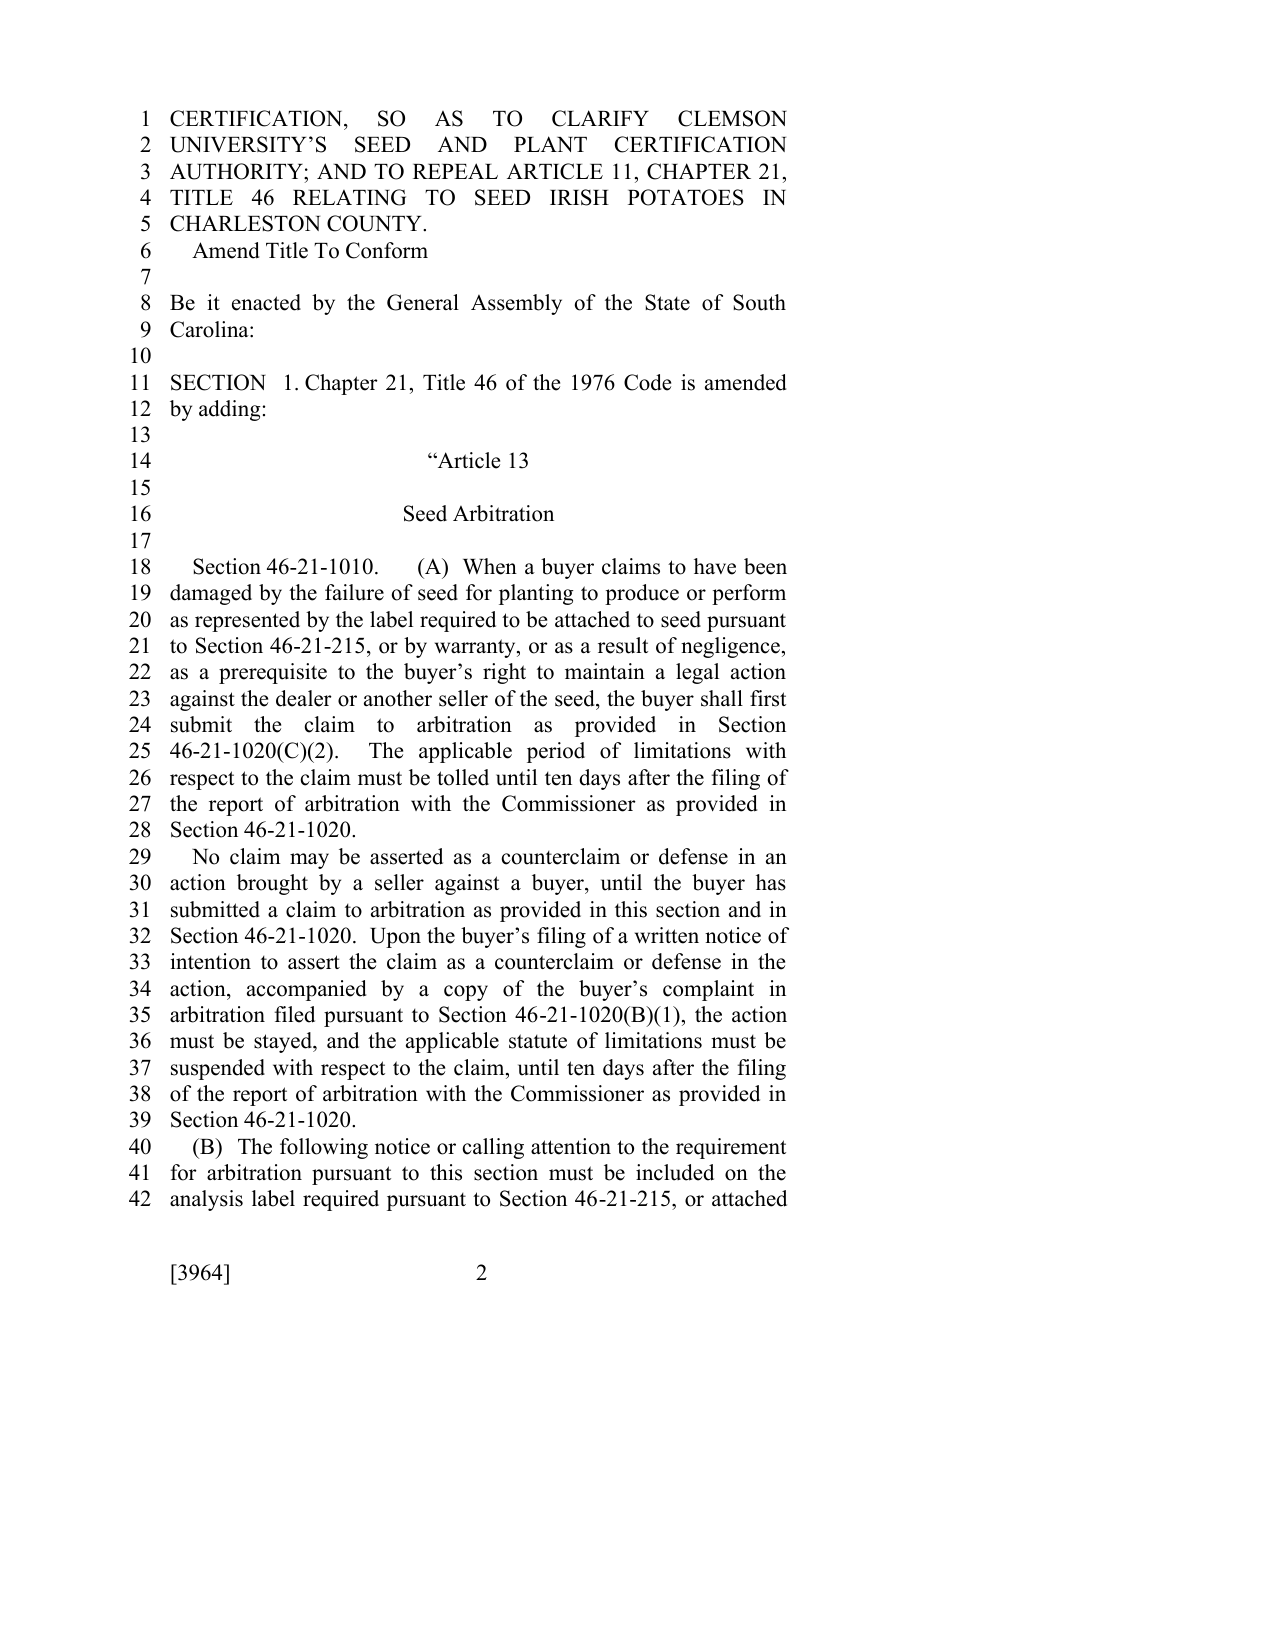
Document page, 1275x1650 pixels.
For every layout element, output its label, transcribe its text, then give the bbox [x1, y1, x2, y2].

text Be it enacted by the General Assembly of the State of South Carolina: [169, 289, 787, 342]
text Seed Arbitration [169, 500, 787, 527]
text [169, 105, 787, 237]
text Section 46-21-1010. (A) When a buyer claims to have been damaged by the failure of seed for planting to produce or perform as represented by the label required to be attached to seed pursuant to Section 46-21-215, or by warranty, or as a result of negligence, as a prerequisite to the buyer’s right to maintain a legal action against the dealer or another seller of the seed, the buyer shall first submit the claim to arbitration as provided in Section 46-21-1020(C)(2). The applicable period of limitations with respect to the claim must be tolled until ten days after the filing of the report of arbitration with the Commissioner as provided in Section 46-21-1020. [169, 553, 787, 843]
text No claim may be asserted as a counterclaim or defense in an action brought by a seller against a buyer, until the buyer has submitted a claim to arbitration as provided in this section and in Section 46-21-1020. Upon the buyer’s filing of a written notice of intention to assert the claim as a counterclaim or defense in the action, accompanied by a copy of the buyer’s complaint in arbitration filed pursuant to Section 46-21-1020(B)(1), the action must be stayed, and the applicable statute of limitations must be suspended with respect to the claim, until ten days after the filing of the report of arbitration with the Commissioner as provided in Section 46-21-1020. [169, 843, 787, 1133]
text “Article 13 [169, 448, 787, 474]
text SECTION 1. Chapter 21, Title 46 of the 1976 Code is amended by adding: [169, 368, 787, 421]
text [169, 1133, 787, 1212]
text Amend Title To Conform [169, 237, 787, 263]
